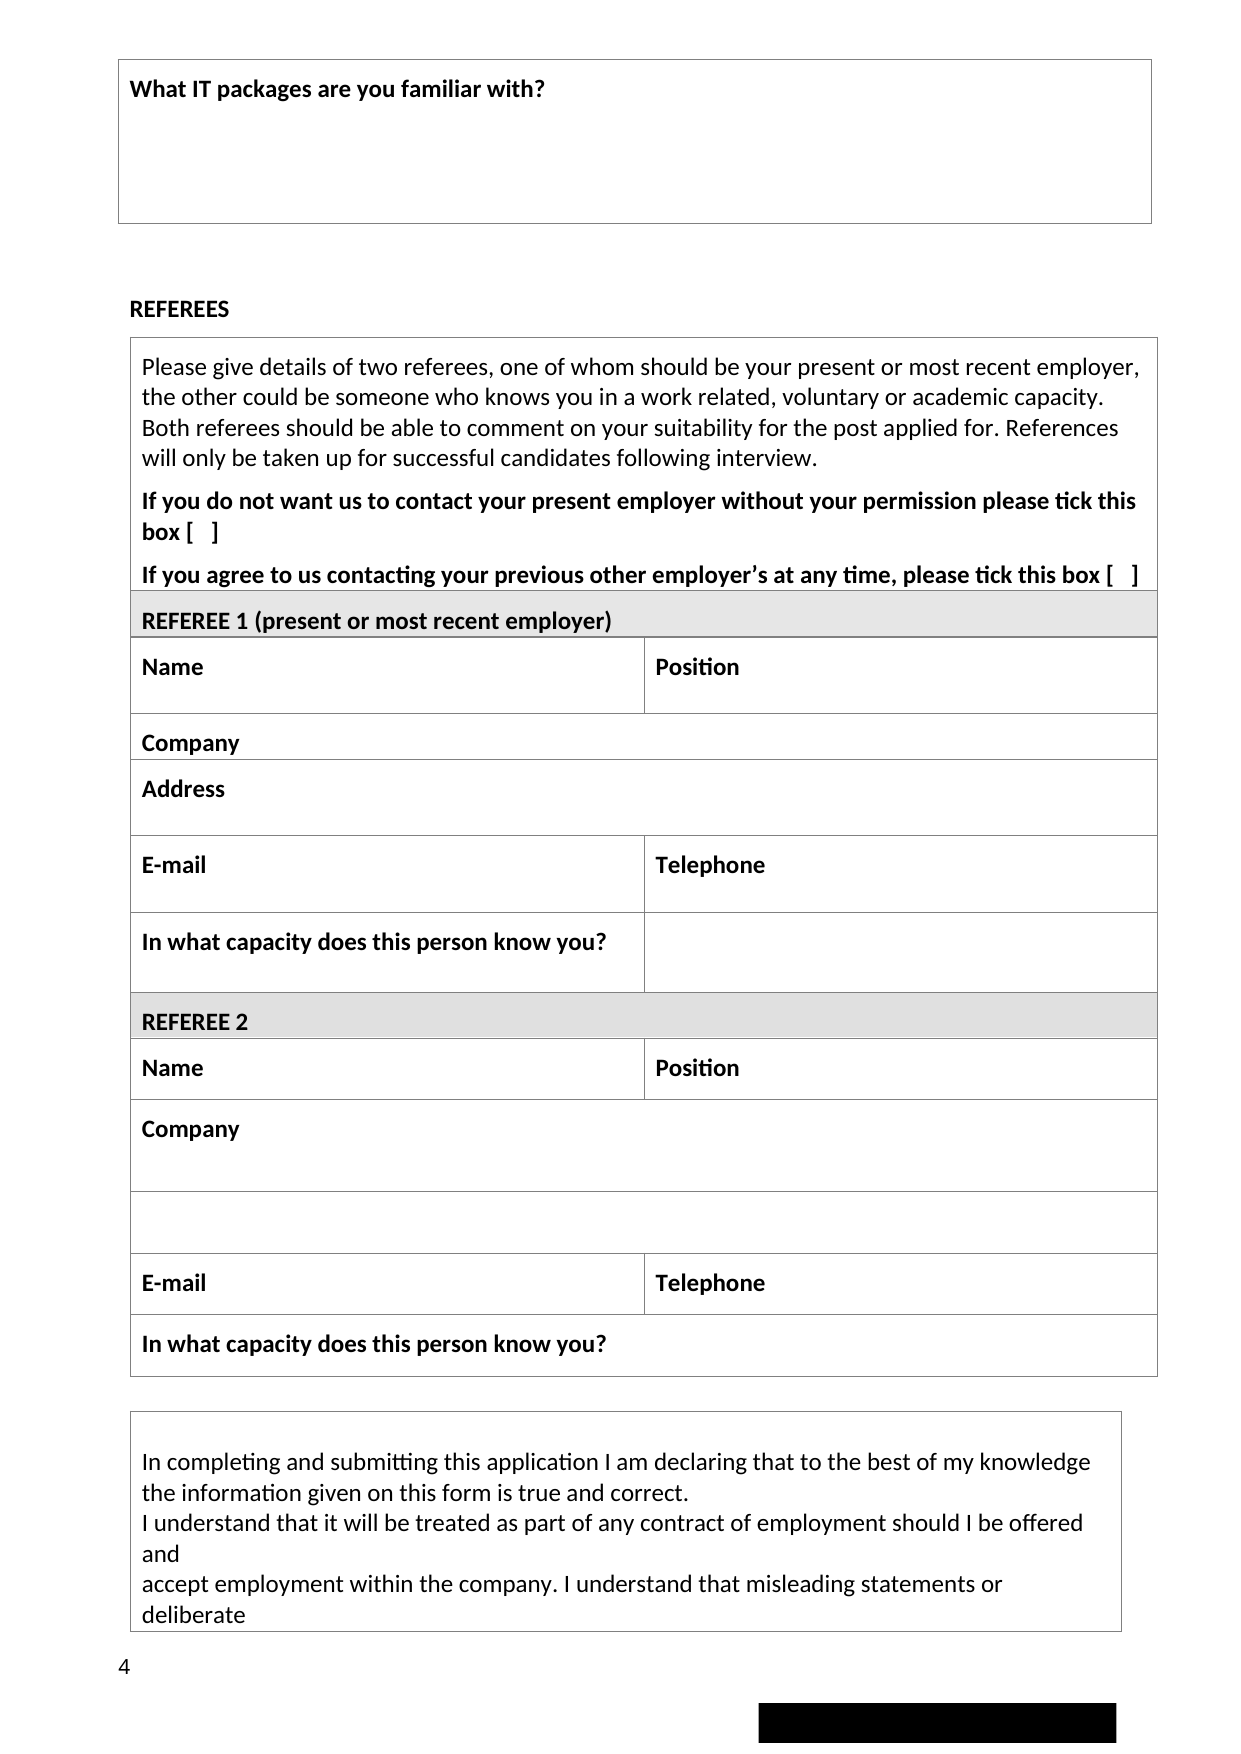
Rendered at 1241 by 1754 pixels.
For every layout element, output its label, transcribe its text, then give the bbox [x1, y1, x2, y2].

table_cell In what capacity does this person know you? [131, 1315, 1157, 1376]
table_cell E-mail [131, 836, 644, 912]
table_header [131, 1412, 1121, 1631]
table_cell Telephone [645, 836, 1157, 912]
table_cell Address [131, 760, 1157, 835]
table_cell Company [131, 1100, 1157, 1191]
table_cell In what capacity does this person know you? [131, 913, 644, 992]
table_cell Telephone [645, 1254, 1157, 1314]
table_cell Name [131, 638, 644, 713]
table_cell E-mail [131, 1254, 644, 1314]
picture [758, 1703, 1117, 1743]
table_cell [645, 913, 1157, 992]
table_cell [131, 1192, 1157, 1252]
table_cell REFEREE 2 [131, 993, 1157, 1037]
subtitle REFEREES [118, 293, 1122, 324]
table_cell Position [645, 1039, 1157, 1099]
table_cell Position [645, 638, 1157, 713]
table_header Please give details of two referees, one of whom should be your present or most recent employer, the other could be someone who knows you in a work related, voluntary or academic capacity. Both referees should be able to comment on your suitability for the post applied for. References will only be taken up for successful candidates following interview. If you do not want us to contact your present employer without your permission please tick this box [ ] If you agree to us contacting your previous other employer’s at any time, please tick this box [ ] [131, 338, 1157, 590]
table_header What IT packages are you familiar with? [119, 60, 1151, 222]
table_cell Company [131, 714, 1157, 759]
table_cell Name [131, 1039, 644, 1099]
table_cell Referee 1 (present or most recent employer) [131, 591, 1157, 636]
